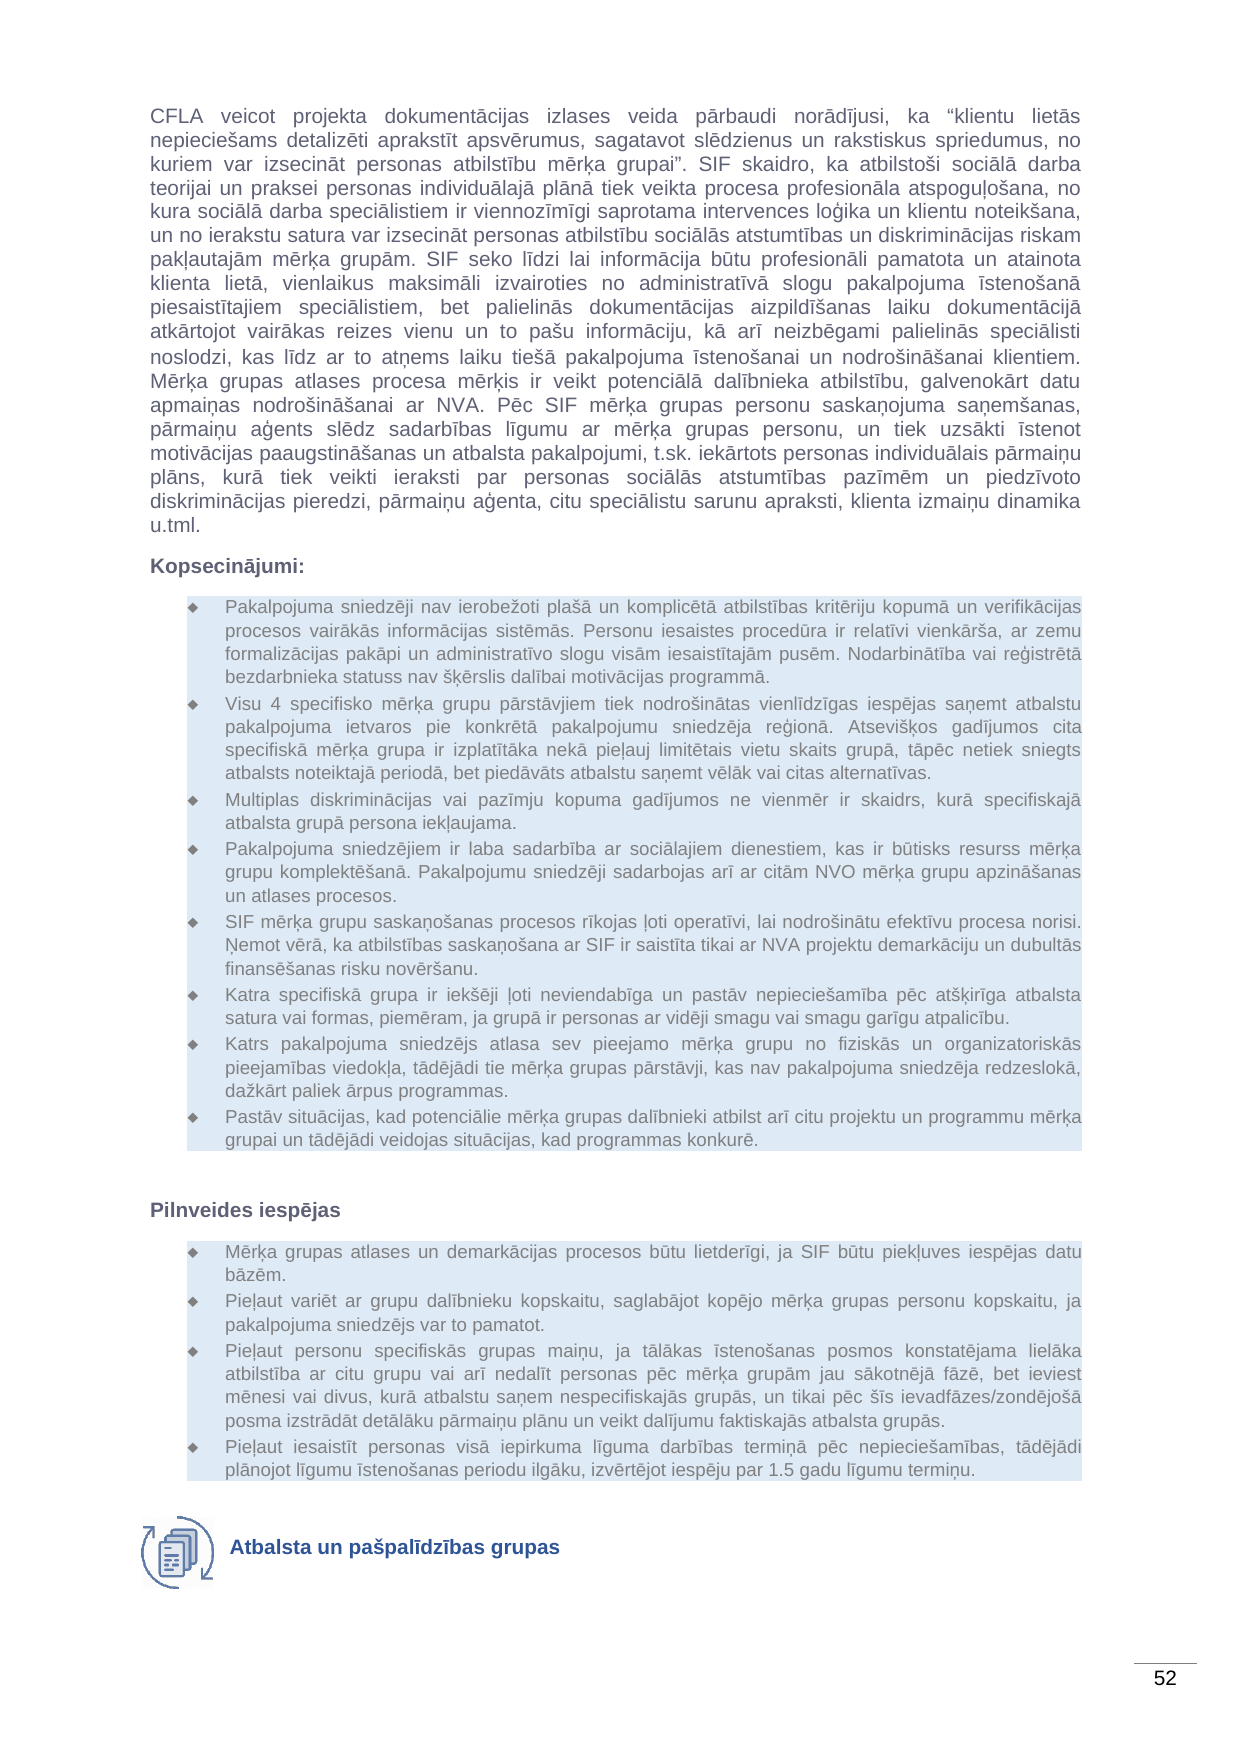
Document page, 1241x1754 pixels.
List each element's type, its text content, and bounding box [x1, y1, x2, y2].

list Katra specifiskā grupa ir iekšēji ļoti neviendabīga un pastāv nepieciešamība pēc atšķirīga atbalsta satura vai formas, piemēram, ja grupā ir personas ar vidēji smagu vai smagu garīgu atpalicību. [187, 983, 1082, 1028]
list Pastāv situācijas, kad potenciālie mērķa grupas dalībnieki atbilst arī citu projektu un programmu mērķa grupai un tādējādi veidojas situācijas, kad programmas konkurē. [187, 1106, 1082, 1151]
picture [141, 1516, 214, 1589]
list Katrs pakalpojuma sniedzējs atlasa sev pieejamo mērķa grupu no fiziskās un organizatoriskās pieejamības viedokļa, tādējādi tie mērķa grupas pārstāvji, kas nav pakalpojuma sniedzēja redzeslokā, dažkārt paliek ārpus programmas. [187, 1033, 1082, 1101]
list Pakalpojuma sniedzēji nav ierobežoti plašā un komplicētā atbilstības kritēriju kopumā un verifikācijas procesos vairākās informācijas sistēmās. Personu iesaistes procedūra ir relatīvi vienkārša, ar zemu formalizācijas pakāpi un administratīvo slogu visām iesaistītajām pusēm. Nodarbinātība vai reģistrētā bezdarbnieka statuss nav šķērslis dalībai motivācijas programmā. [187, 596, 1082, 688]
list SIF mērķa grupu saskaņošanas procesos rīkojas ļoti operatīvi, lai nodrošinātu efektīvu procesa norisi. Ņemot vērā, ka atbilstības saskaņošana ar SIF ir saistīta tikai ar NVA projektu demarkāciju un dubultās finansēšanas risku novēršanu. [187, 911, 1082, 979]
text Kopsecinājumi: [150, 554, 1082, 578]
text CFLA veicot projekta dokumentācijas izlases veida pārbaudi norādījusi, ka “klientu lietās nepieciešams detalizēti aprakstīt apsvērumus, sagatavot slēdzienus un rakstiskus spriedumus, no kuriem var izsecināt personas atbilstību mērķa grupai”. SIF skaidro, ka atbilstoši sociālā darba teorijai un praksei personas individuālajā plānā tiek veikta procesa profesionāla atspoguļošana, no kura sociālā darba speciālistiem ir viennozīmīgi saprotama intervences loģika un klientu noteikšana, un no ierakstu satura var izsecināt personas atbilstību sociālās atstumtības un diskriminācijas riskam pakļautajām mērķa grupām. SIF seko līdzi lai informācija būtu profesionāli pamatota un atainota klienta lietā, vienlaikus maksimāli izvairoties no administratīvā slogu pakalpojuma īstenošanā piesaistītajiem speciālistiem, bet palielinās dokumentācijas aizpildīšanas laiku dokumentācijā atkārtojot vairākas reizes vienu un to pašu informāciju, kā arī neizbēgami palielinās speciālisti noslodzi, kas līdz ar to atņems laiku tiešā pakalpojuma īstenošanai un nodrošināšanai klientiem. Mērķa grupas atlases procesa mērķis ir veikt potenciālā dalībnieka atbilstību, galvenokārt datu apmaiņas nodrošināšanai ar NVA. Pēc SIF mērķa grupas personu saskaņojuma saņemšanas, pārmaiņu aģents slēdz sadarbības līgumu ar mērķa grupas personu, un tiek uzsākti īstenot motivācijas paaugstināšanas un atbalsta pakalpojumi, t.sk. iekārtots personas individuālais pārmaiņu plāns, kurā tiek veikti ieraksti par personas sociālās atstumtības pazīmēm un piedzīvoto diskriminācijas pieredzi, pārmaiņu aģenta, citu speciālistu sarunu apraksti, klienta izmaiņu dinamika u.tml. [150, 103, 1082, 537]
text Pilnveides iespējas [150, 1198, 1082, 1222]
list Pakalpojuma sniedzējiem ir laba sadarbība ar sociālajiem dienestiem, kas ir būtisks resurss mērķa grupu komplektēšanā. Pakalpojumu sniedzēji sadarbojas arī ar citām NVO mērķa grupu apzināšanas un atlases procesos. [187, 838, 1082, 906]
list Mērķa grupas atlases un demarkācijas procesos būtu lietderīgi, ja SIF būtu piekļuves iespējas datu bāzēm. [187, 1241, 1082, 1285]
list Pieļaut variēt ar grupu dalībnieku kopskaitu, saglabājot kopējo mērķa grupas personu kopskaitu, ja pakalpojuma sniedzējs var to pamatot. [187, 1290, 1082, 1335]
list Pieļaut iesaistīt personas visā iepirkuma līguma darbības termiņā pēc nepieciešamības, tādējādi plānojot līgumu īstenošanas periodu ilgāku, izvērtējot iespēju par 1.5 gadu līgumu termiņu. [187, 1436, 1082, 1481]
list Visu 4 specifisko mērķa grupu pārstāvjiem tiek nodrošinātas vienlīdzīgas iespējas saņemt atbalstu pakalpojuma ietvaros pie konkrētā pakalpojumu sniedzēja reģionā. Atsevišķos gadījumos cita specifiskā mērķa grupa ir izplatītāka nekā pieļauj limitētais vietu skaits grupā, tāpēc netiek sniegts atbalsts noteiktajā periodā, bet piedāvāts atbalstu saņemt vēlāk vai citas alternatīvas. [187, 692, 1082, 784]
text Atbalsta un pašpalīdzības grupas [214, 1535, 1082, 1559]
list Multiplas diskriminācijas vai pazīmju kopuma gadījumos ne vienmēr ir skaidrs, kurā specifiskajā atbalsta grupā persona iekļaujama. [187, 788, 1082, 833]
list Pieļaut personu specifiskās grupas maiņu, ja tālākas īstenošanas posmos konstatējama lielāka atbilstība ar citu grupu vai arī nedalīt personas pēc mērķa grupām jau sākotnējā fāzē, bet ieviest mēnesi vai divus, kurā atbalstu saņem nespecifiskajās grupās, un tikai pēc šīs ievadfāzes/zondējošā posma izstrādāt detālāku pārmaiņu plānu un veikt dalījumu faktiskajās atbalsta grupās. [187, 1340, 1082, 1431]
